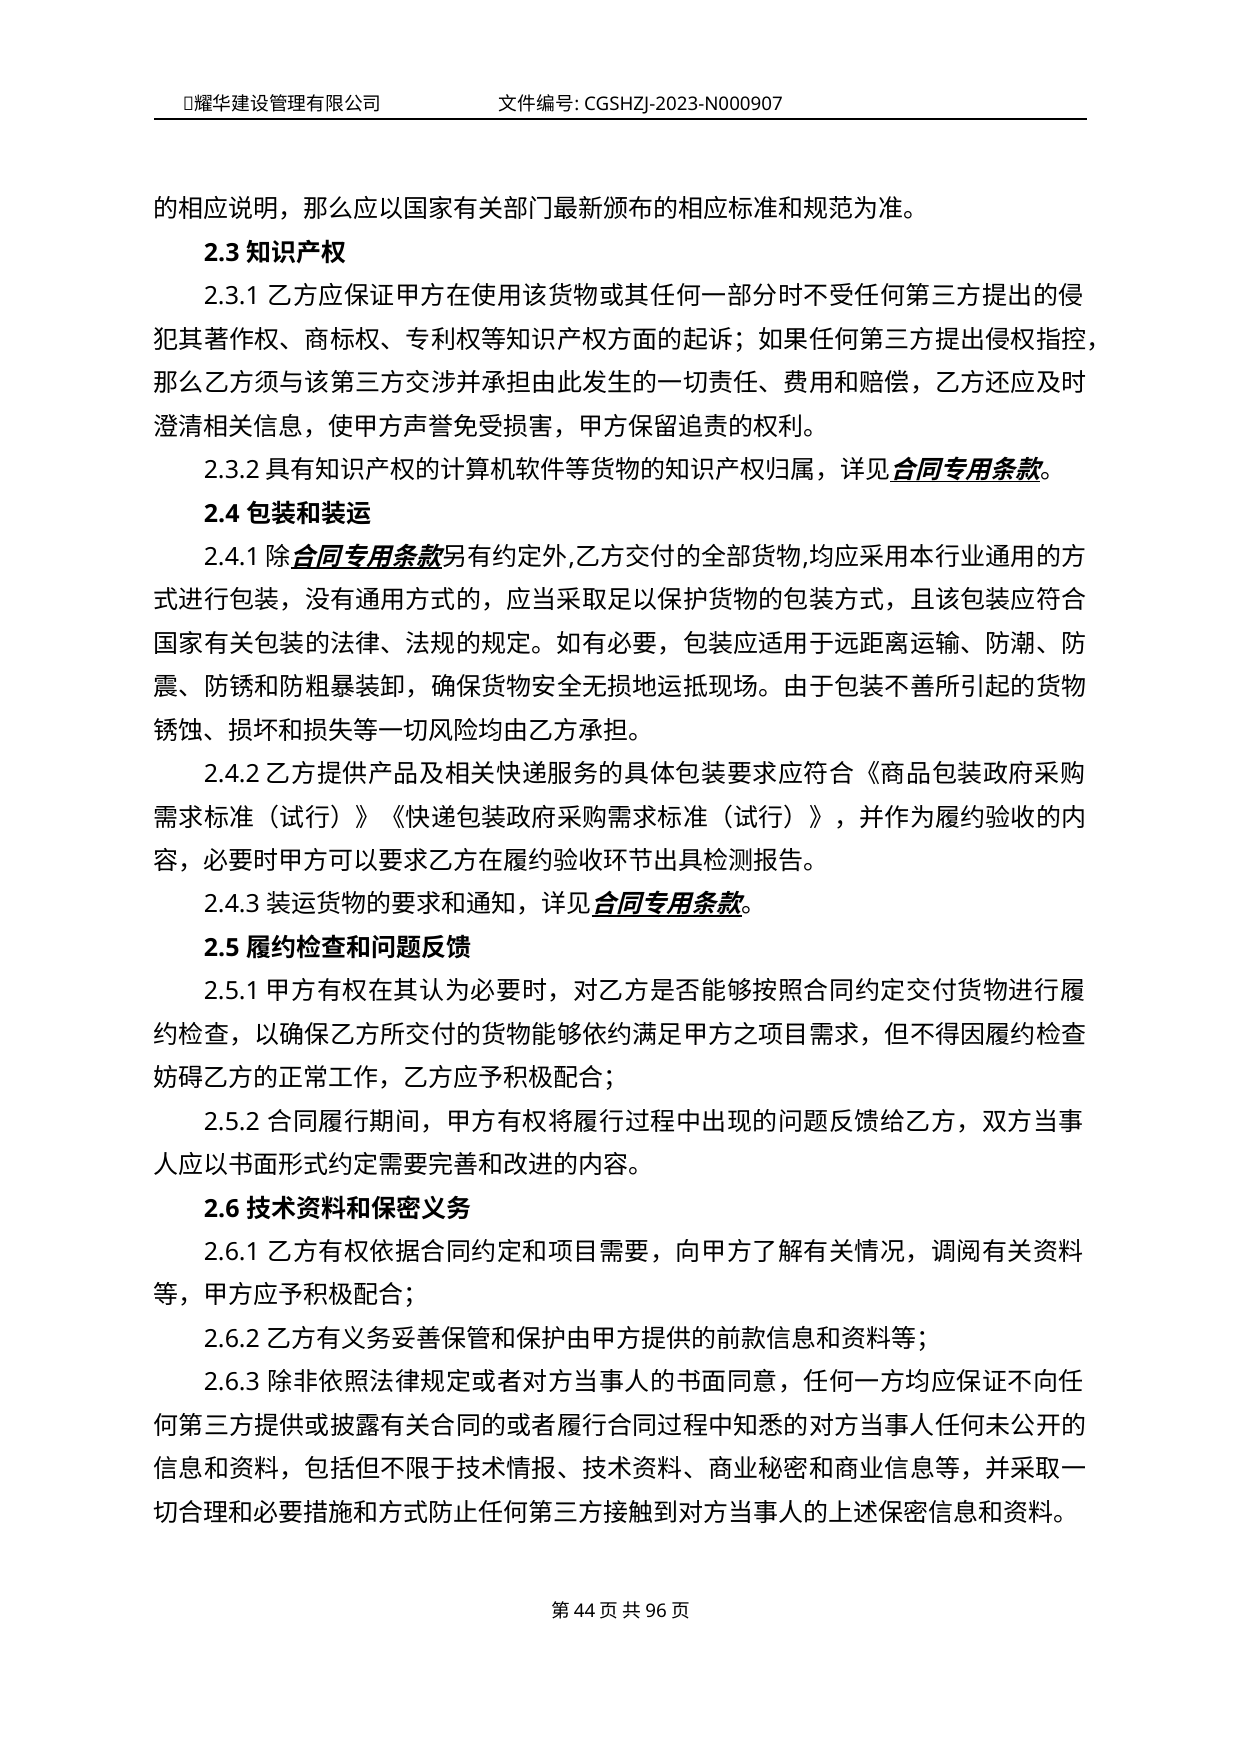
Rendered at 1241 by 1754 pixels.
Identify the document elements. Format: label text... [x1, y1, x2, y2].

text 2.6.2 乙方有义务妥善保管和保护由甲方提供的前款信息和资料等； [153, 1318, 1087, 1354]
text 2.6.3 除非依照法律规定或者对方当事人的书面同意，任何一方均应保证不向任何第三方提供或披露有关合同的或者履行合同过程中知悉的对方当事人任何未公开的信息和资料，包括但不限于技术情报、技术资料、商业秘密和商业信息等，并采取一切合理和必要措施和方式防止任何第三方接触到对方当事人的上述保密信息和资料。 [153, 1362, 1087, 1528]
text 2.3 知识产权 [153, 232, 1087, 269]
text 2.6 技术资料和保密义务 [153, 1188, 1087, 1224]
text 2.5.2 合同履行期间，甲方有权将履行过程中出现的问题反馈给乙方，双方当事人应以书面形式约定需要完善和改进的内容。 [153, 1101, 1087, 1181]
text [153, 189, 1087, 225]
text 2.6.1 乙方有权依据合同约定和项目需要，向甲方了解有关情况，调阅有关资料等，甲方应予积极配合； [153, 1231, 1087, 1311]
text 2.3.1 乙方应保证甲方在使用该货物或其任何一部分时不受任何第三方提出的侵犯其著作权、商标权、专利权等知识产权方面的起诉；如果任何第三方提出侵权指控，那么乙方须与该第三方交涉并承担由此发生的一切责任、费用和赔偿，乙方还应及时澄清相关信息，使甲方声誉免受损害，甲方保留追责的权利。 [153, 276, 1087, 442]
text 2.4 包装和装运 [153, 493, 1087, 529]
text 2.4.3 装运货物的要求和通知，详见合同专用条款。 [153, 884, 1087, 920]
text 2.3.2具有知识产权的计算机软件等货物的知识产权归属，详见合同专用条款。 [153, 449, 1087, 486]
text 2.5 履约检查和问题反馈 [153, 927, 1087, 964]
text 2.4.2乙方提供产品及相关快递服务的具体包装要求应符合《商品包装政府采购需求标准（试行）》《快递包装政府采购需求标准（试行）》，并作为履约验收的内容，必要时甲方可以要求乙方在履约验收环节出具检测报告。 [153, 754, 1087, 877]
text 2.5.1甲方有权在其认为必要时，对乙方是否能够按照合同约定交付货物进行履约检查，以确保乙方所交付的货物能够依约满足甲方之项目需求，但不得因履约检查妨碍乙方的正常工作，乙方应予积极配合； [153, 971, 1087, 1094]
text 2.4.1除合同专用条款另有约定外,乙方交付的全部货物,均应采用本行业通用的方式进行包装，没有通用方式的，应当采取足以保护货物的包装方式，且该包装应符合国家有关包装的法律、法规的规定。如有必要，包装应适用于远距离运输、防潮、防震、防锈和防粗暴装卸，确保货物安全无损地运抵现场。由于包装不善所引起的货物锈蚀、损坏和损失等一切风险均由乙方承担。 [153, 536, 1087, 746]
